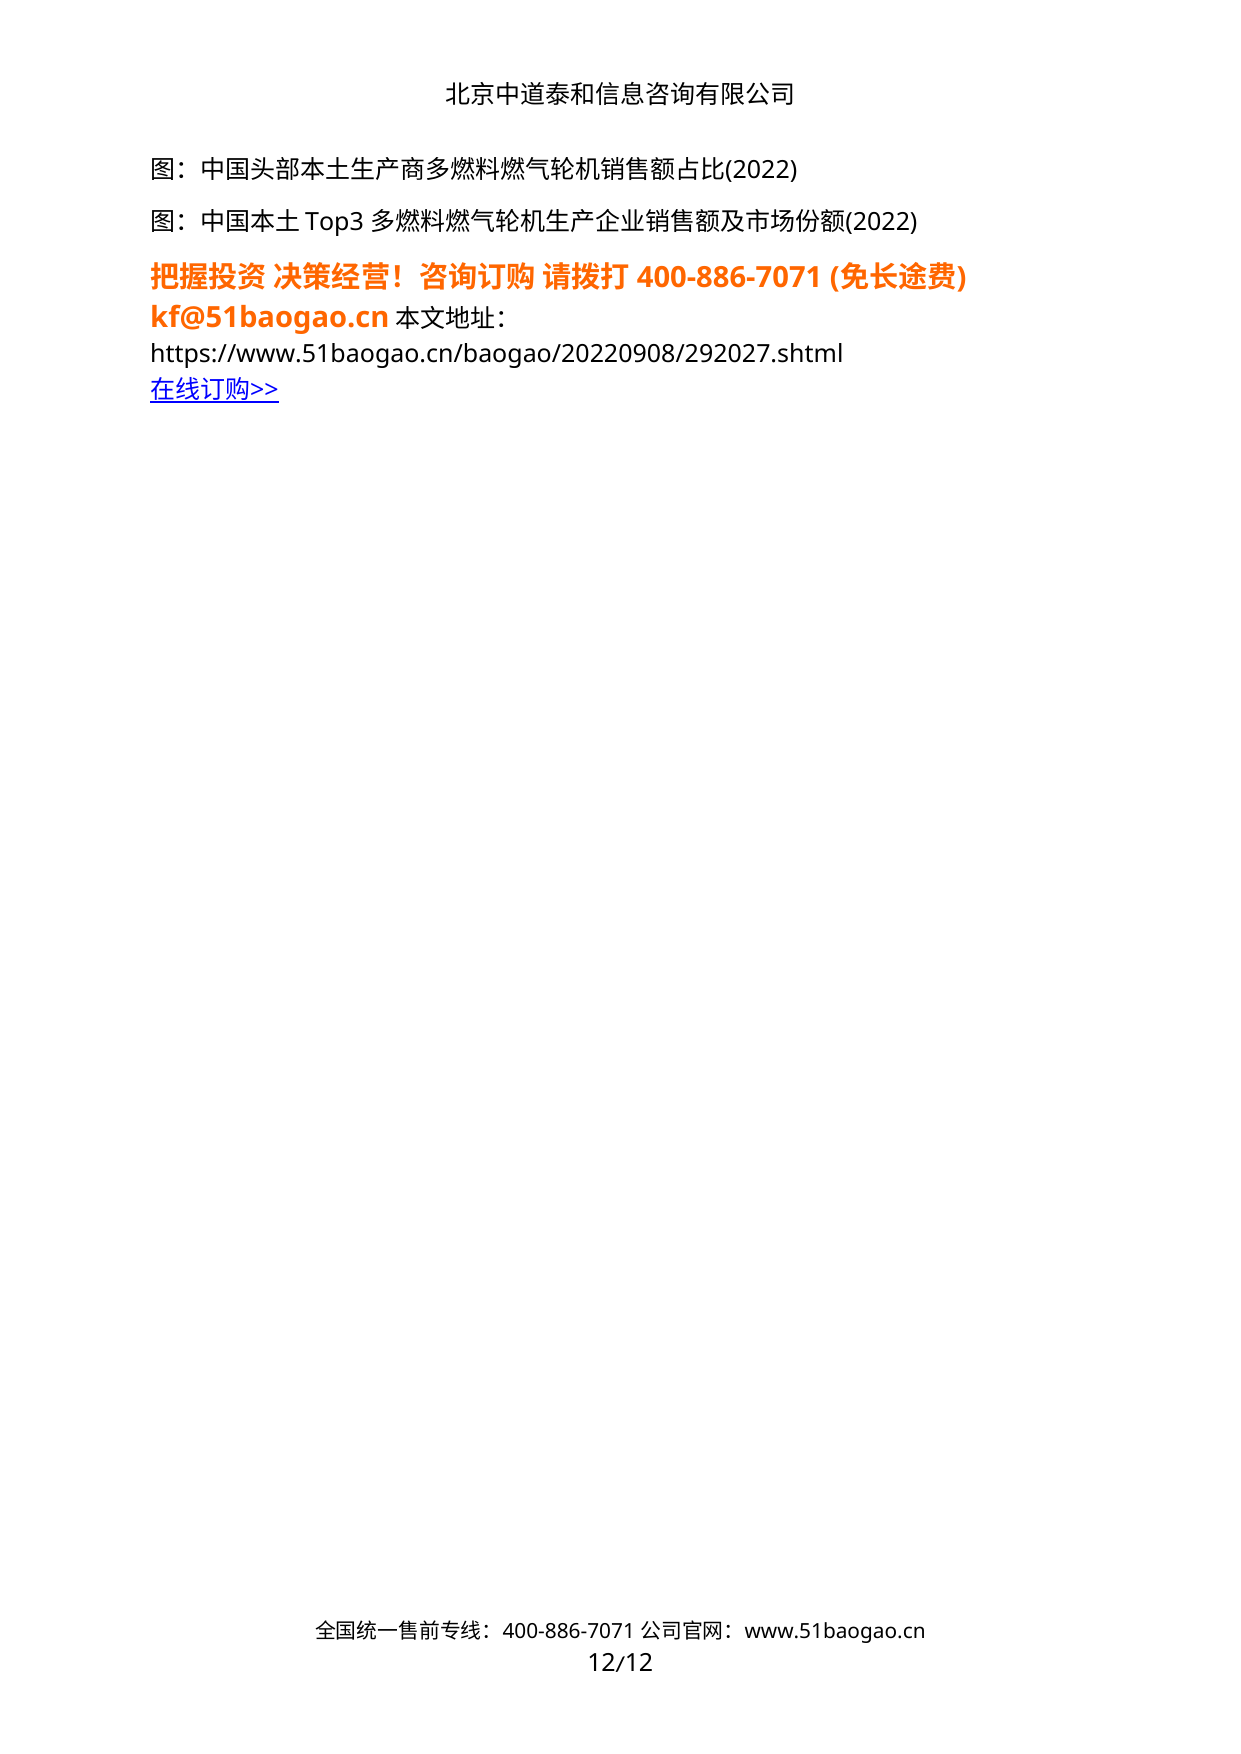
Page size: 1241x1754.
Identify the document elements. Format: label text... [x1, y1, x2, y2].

text 图：中国头部本土生产商多燃料燃气轮机销售额占比(2022) [150, 150, 1090, 186]
text 图：中国本土Top3 多燃料燃气轮机生产企业销售额及市场份额(2022) [150, 202, 1090, 238]
text 把握投资 决策经营！咨询订购 请拨打 400-886-7071 (免长途费) kf@51baogao.cn本文地址：https://www.51baogao.cn/baogao/20220908/292027.shtml [150, 254, 1090, 370]
text 在线订购>> [150, 370, 1090, 406]
